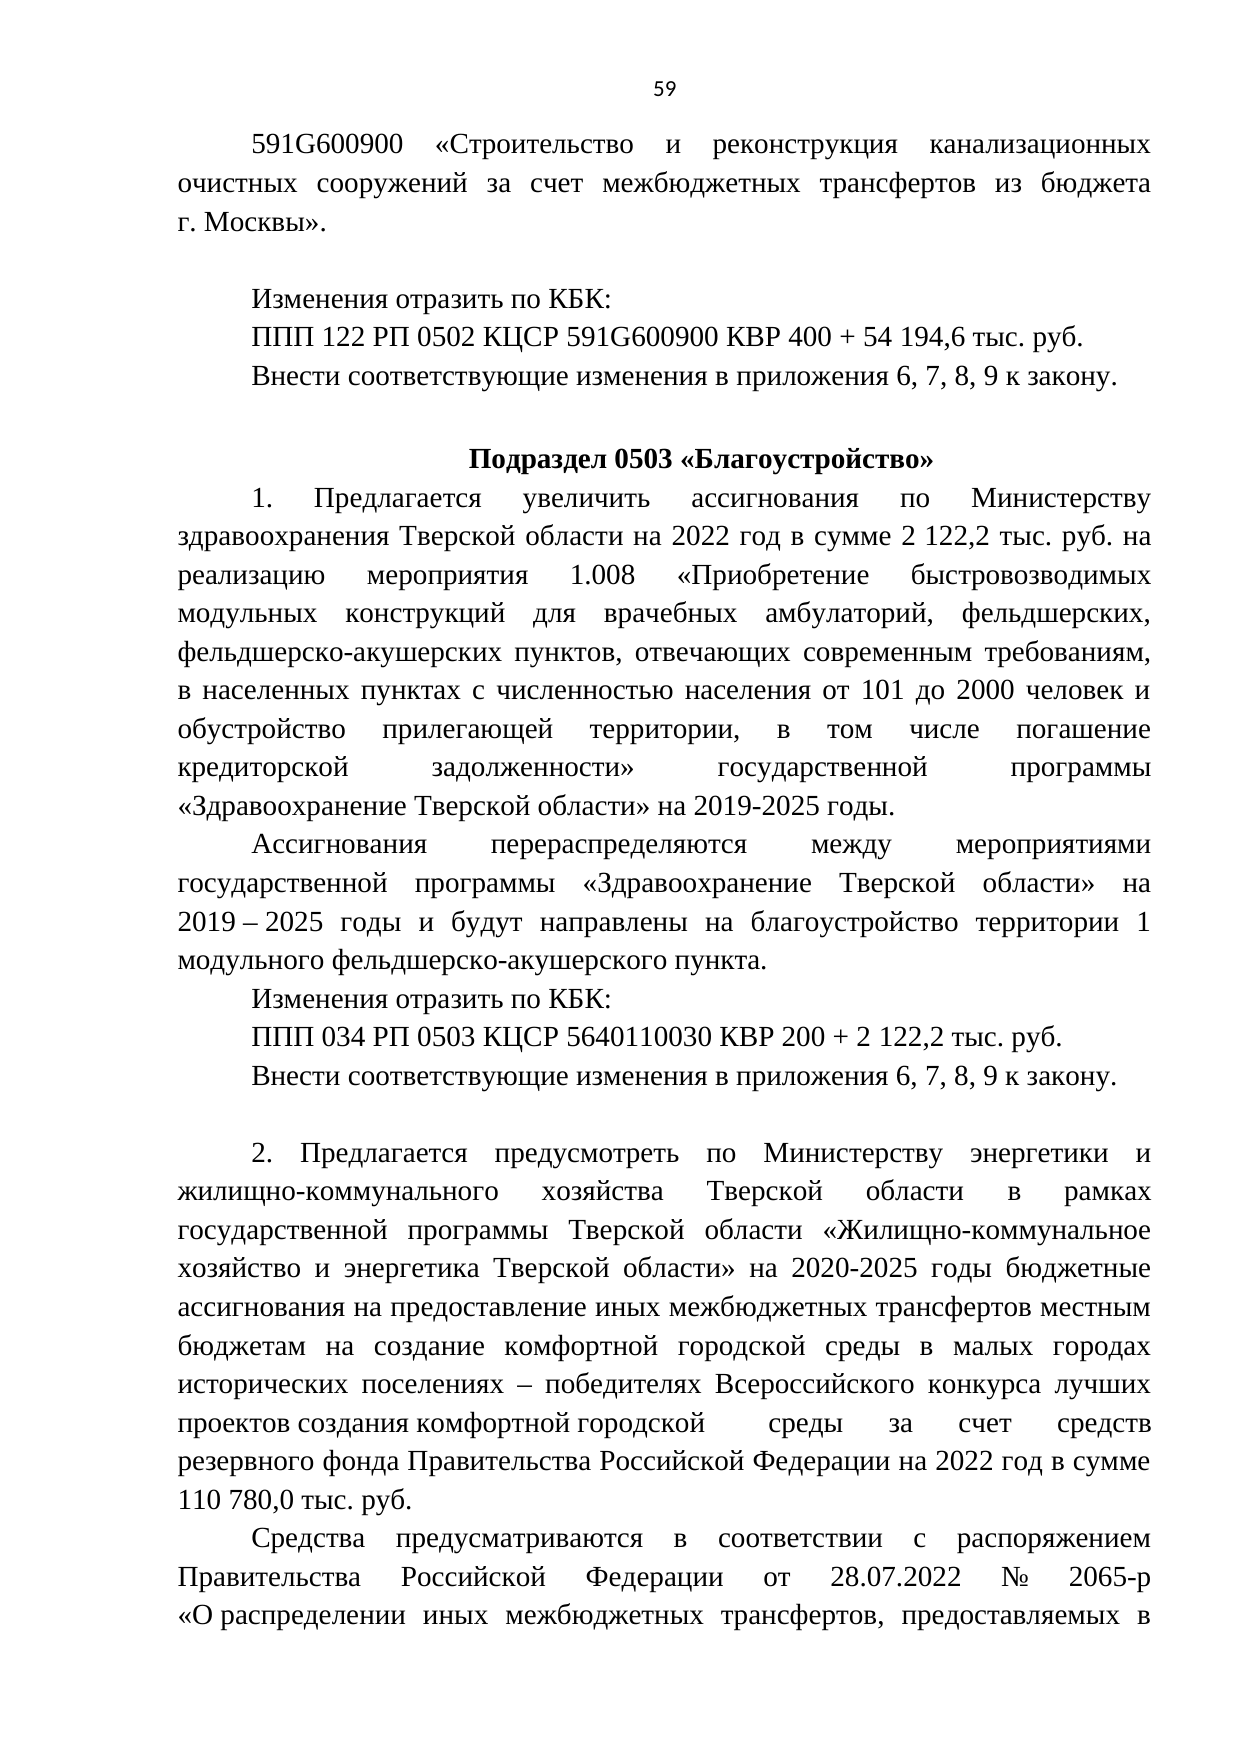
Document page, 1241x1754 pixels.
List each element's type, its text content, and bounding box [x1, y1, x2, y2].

text Внести соответствующие изменения в приложения 6, 7, 8, 9 к закону. [177, 1058, 1152, 1091]
text Изменения отразить по КБК: [177, 281, 1152, 314]
text Ассигнования перераспределяются между мероприятиями государственной программы «Здравоохранение Тверской области» на 2019 – 2025 годы и будут направлены на благоустройство территории 1 модульного фельдшерско-акушерского пункта. [177, 827, 1152, 976]
text 1. Предлагается увеличить ассигнования по Министерству здравоохранения Тверской области на 2022 год в сумме 2 122,2 тыс. руб. на реализацию мероприятия 1.008 «Приобретение быстровозводимых модульных конструкций для врачебных амбулаторий, фельдшерских, фельдшерско-акушерских пунктов, отвечающих современным требованиям, в населенных пунктах с численностью населения от 101 до 2000 человек и обустройство прилегающей территории, в том числе погашение кредиторской задолженности» государственной программы «Здравоохранение Тверской области» на 2019-2025 годы. [177, 480, 1152, 822]
text Внести соответствующие изменения в приложения 6, 7, 8, 9 к закону. [177, 358, 1152, 391]
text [177, 1520, 1152, 1631]
text 2. Предлагается предусмотреть по Министерству энергетики и жилищно-коммунального хозяйства Тверской области в рамках государственной программы Тверской области «Жилищно-коммунальное хозяйство и энергетика Тверской области» на 2020-2025 годы бюджетные ассигнования на предоставление иных межбюджетных трансфертов местным бюджетам на создание комфортной городской среды в малых городах исторических поселениях – победителях Всероссийского конкурса лучших проектов создания комфортной городской среды за счет средств резервного фонда Правительства Российской Федерации на 2022 год в сумме 110 780,0 тыс. руб. [177, 1135, 1152, 1515]
text Изменения отразить по КБК: [177, 981, 1152, 1014]
text 591G600900 «Строительство и реконструкция канализационных очистных сооружений за счет межбюджетных трансфертов из бюджета г. Москвы». [177, 127, 1152, 237]
text ППП 034 РП 0503 КЦСР 5640110030 КВР 200 + 2 122,2 тыс. руб. [177, 1019, 1152, 1053]
text ППП 122 РП 0502 КЦСР 591G600900 КВР 400 + 54 194,6 тыс. руб. [177, 319, 1152, 353]
subtitle Подраздел 0503 «Благоустройство» [177, 441, 1152, 475]
